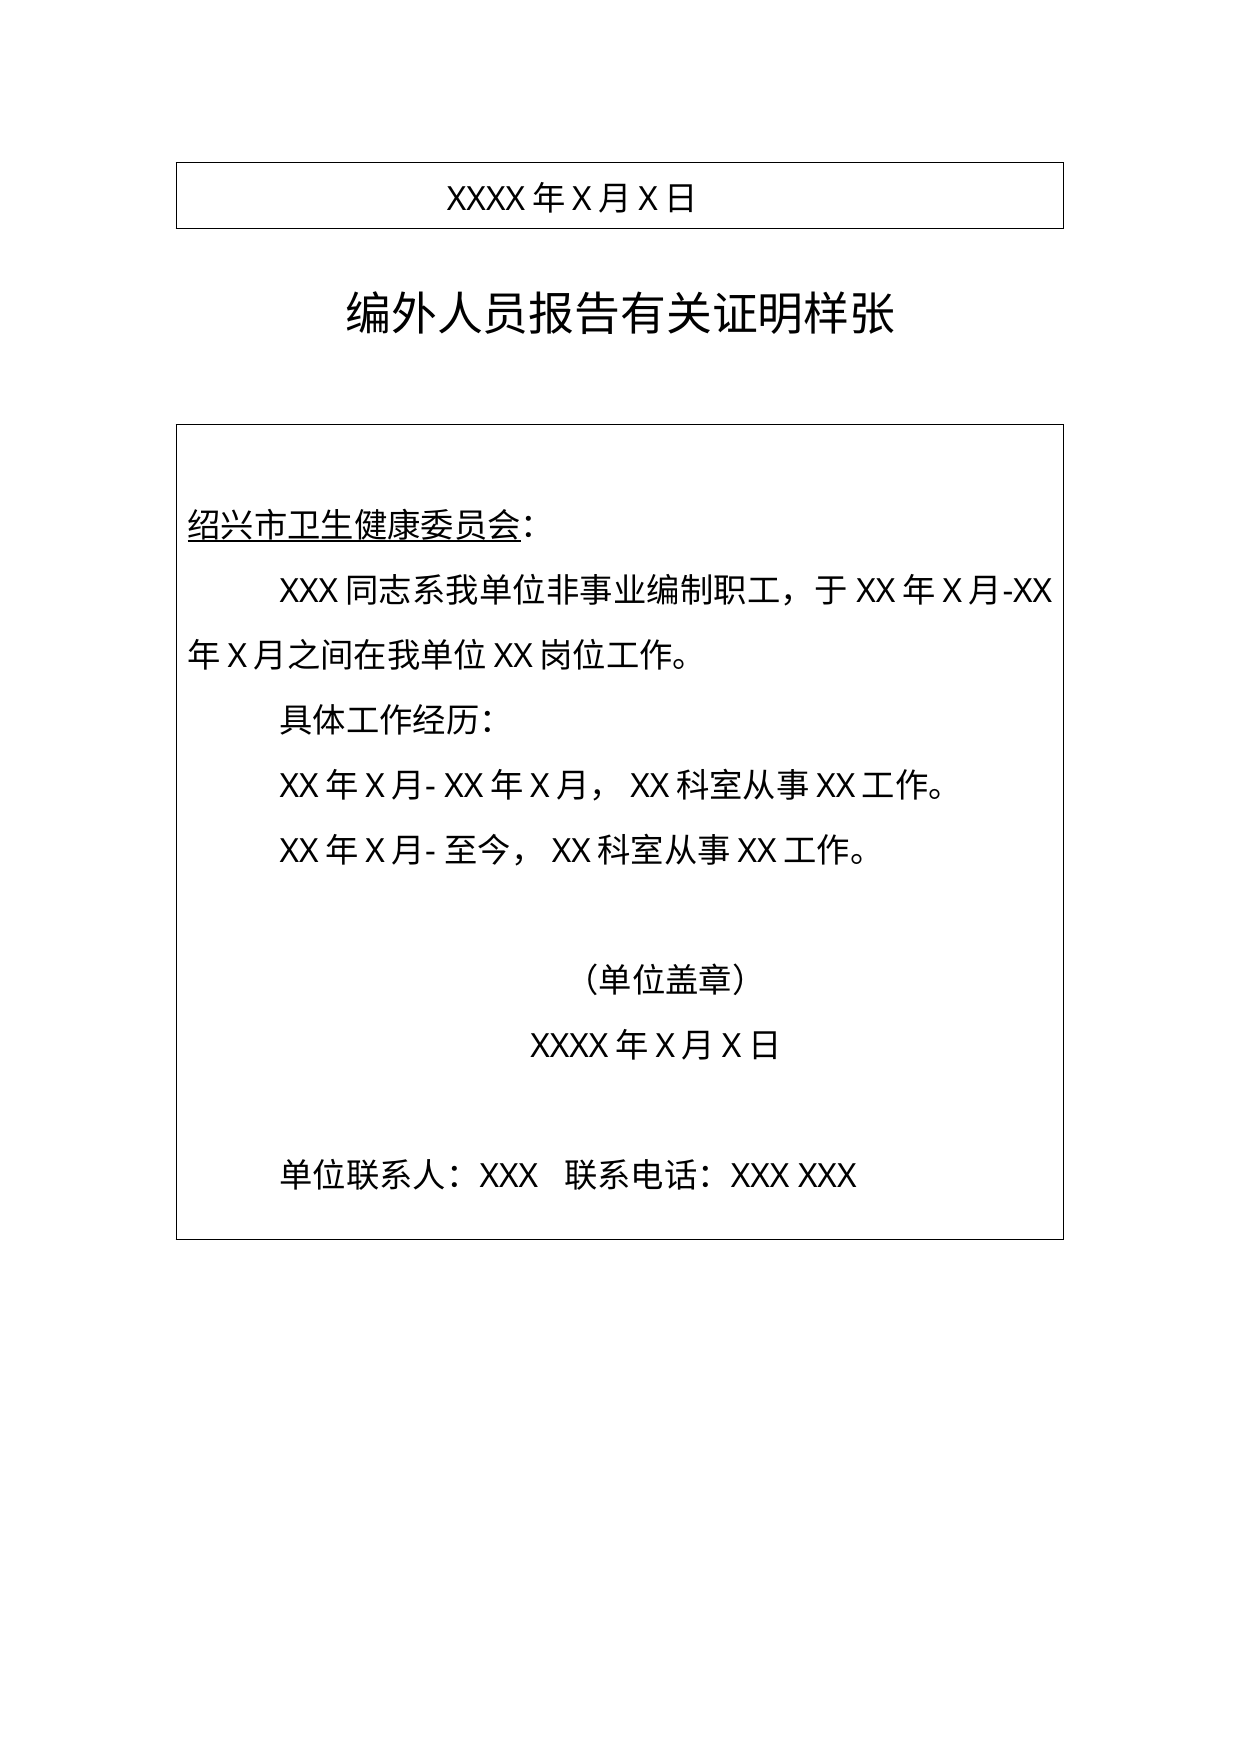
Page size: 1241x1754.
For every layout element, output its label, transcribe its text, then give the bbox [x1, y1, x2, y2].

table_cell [177, 163, 1063, 228]
text 编外人员报告有关证明样张 [187, 262, 1053, 359]
table_header 绍兴市卫生健康委员会： XXX同志系我单位非事业编制职工，于XX年X月-XX年X月之间在我单位XX岗位工作。 具体工作经历： XX年X月- XX年X月， XX科室从事XX工作。 XX年X月- 至今， XX科室从事XX工作。 （单位盖章） XXXX年X月X日 单位联系人：XXX 联系电话：XXX XXX [177, 425, 1063, 1238]
